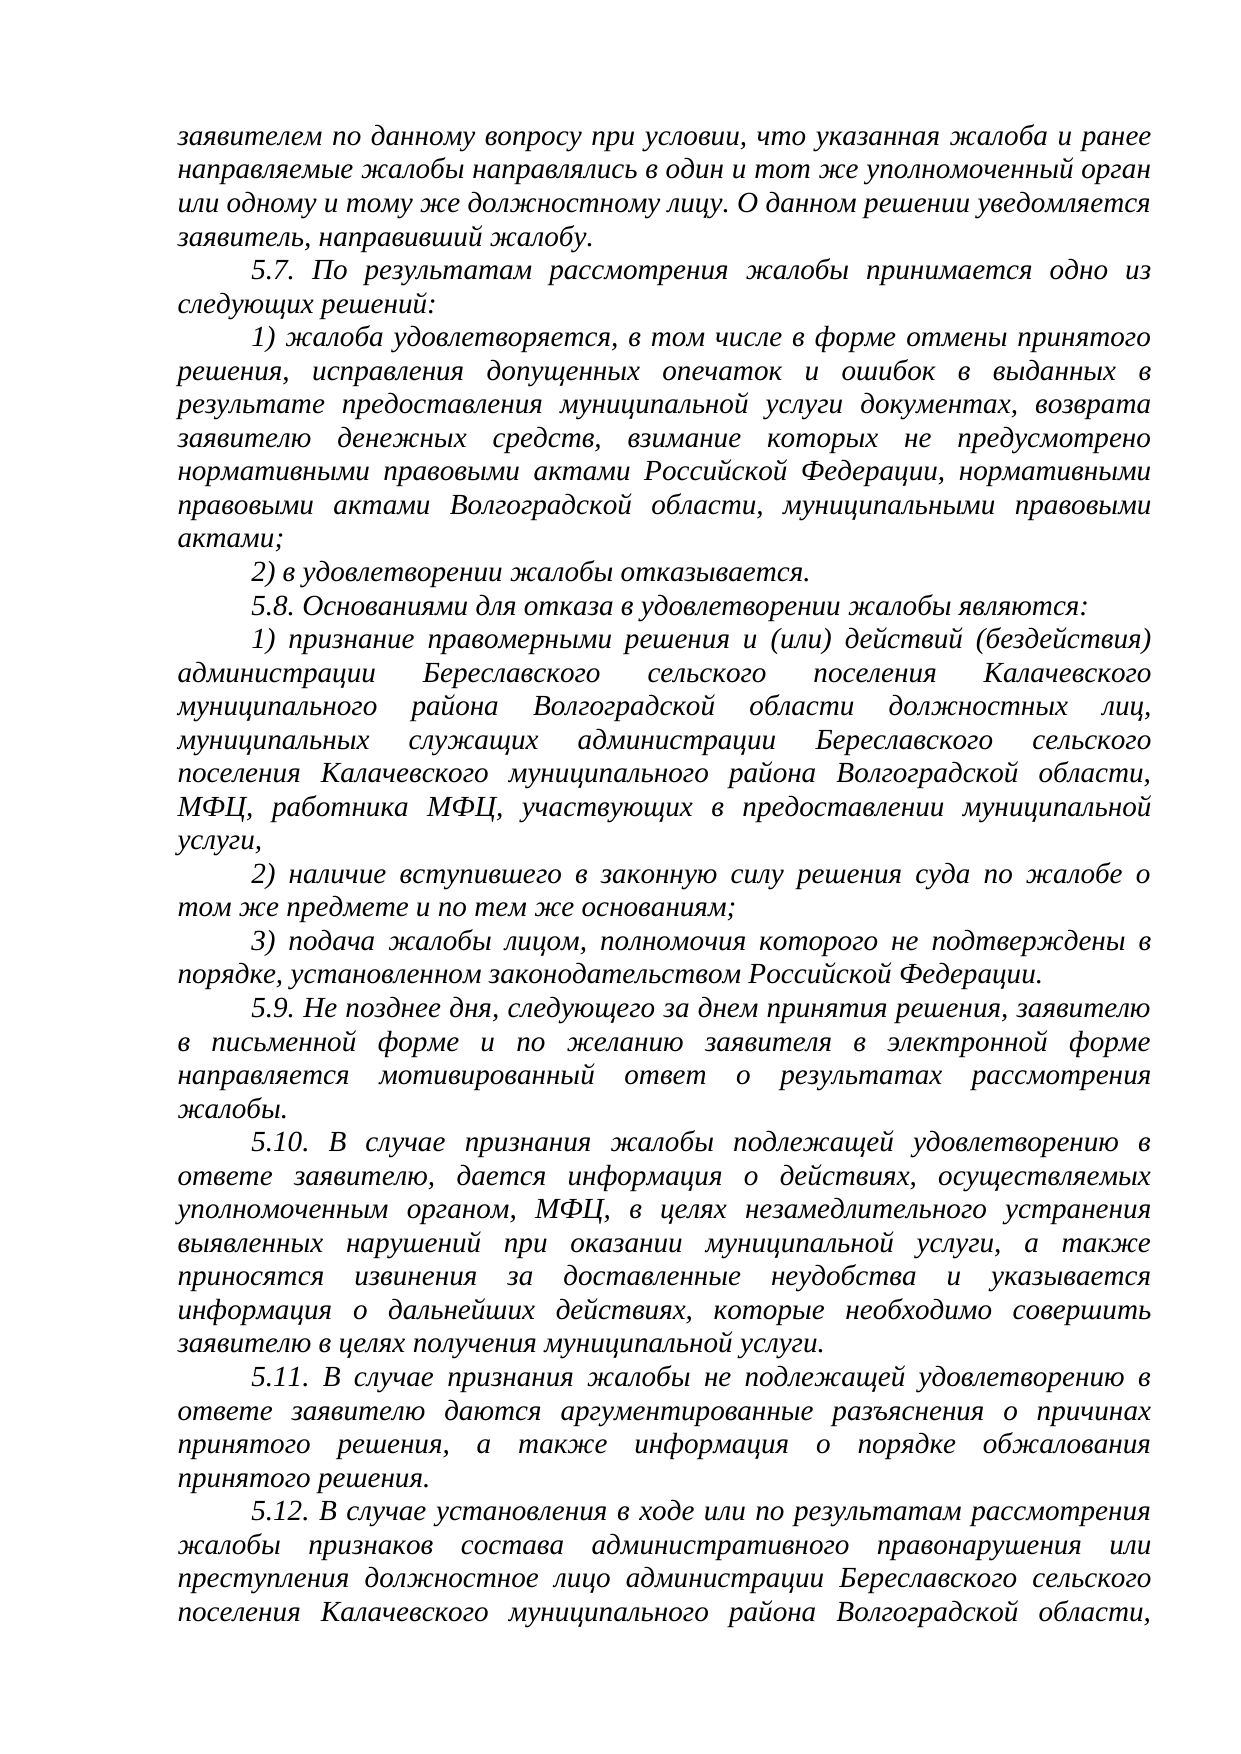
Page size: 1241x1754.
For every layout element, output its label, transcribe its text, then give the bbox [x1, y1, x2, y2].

text 5.9. Не позднее дня, следующего за днем принятия решения, заявителю в письменной форме и по желанию заявителя в электронной форме направляется мотивированный ответ о результатах рассмотрения жалобы. [177, 990, 1152, 1124]
text 2) наличие вступившего в законную силу решения суда по жалобе о том же предмете и по тем же основаниям; [177, 856, 1152, 923]
text 3) подача жалобы лицом, полномочия которого не подтверждены в порядке, установленном законодательством Российской Федерации. [177, 923, 1152, 990]
text 5.7. По результатам рассмотрения жалобы принимается одно из следующих решений: [177, 252, 1152, 319]
text 1) признание правомерными решения и (или) действий (бездействия) администрации Береславского сельского поселения Калачевского муниципального района Волгоградской области должностных лиц, муниципальных служащих администрации Береславского сельского поселения Калачевского муниципального района Волгоградской области, МФЦ, работника МФЦ, участвующих в предоставлении муниципальной услуги, [177, 621, 1152, 856]
text 1) жалоба удовлетворяется, в том числе в форме отмены принятого решения, исправления допущенных опечаток и ошибок в выданных в результате предоставления муниципальной услуги документах, возврата заявителю денежных средств, взимание которых не предусмотрено нормативными правовыми актами Российской Федерации, нормативными правовыми актами Волгоградской области, муниципальными правовыми актами; [177, 319, 1152, 554]
text 2) в удовлетворении жалобы отказывается. [177, 554, 1152, 588]
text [177, 118, 1152, 252]
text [177, 1493, 1152, 1627]
text 5.10. В случае признания жалобы подлежащей удовлетворению в ответе заявителю, дается информация о действиях, осуществляемых уполномоченным органом, МФЦ, в целях незамедлительного устранения выявленных нарушений при оказании муниципальной услуги, а также приносятся извинения за доставленные неудобства и указывается информация о дальнейших действиях, которые необходимо совершить заявителю в целях получения муниципальной услуги. [177, 1124, 1152, 1359]
text 5.11. В случае признания жалобы не подлежащей удовлетворению в ответе заявителю даются аргументированные разъяснения о причинах принятого решения, а также информация о порядке обжалования принятого решения. [177, 1359, 1152, 1493]
text 5.8. Основаниями для отказа в удовлетворении жалобы являются: [177, 588, 1152, 621]
